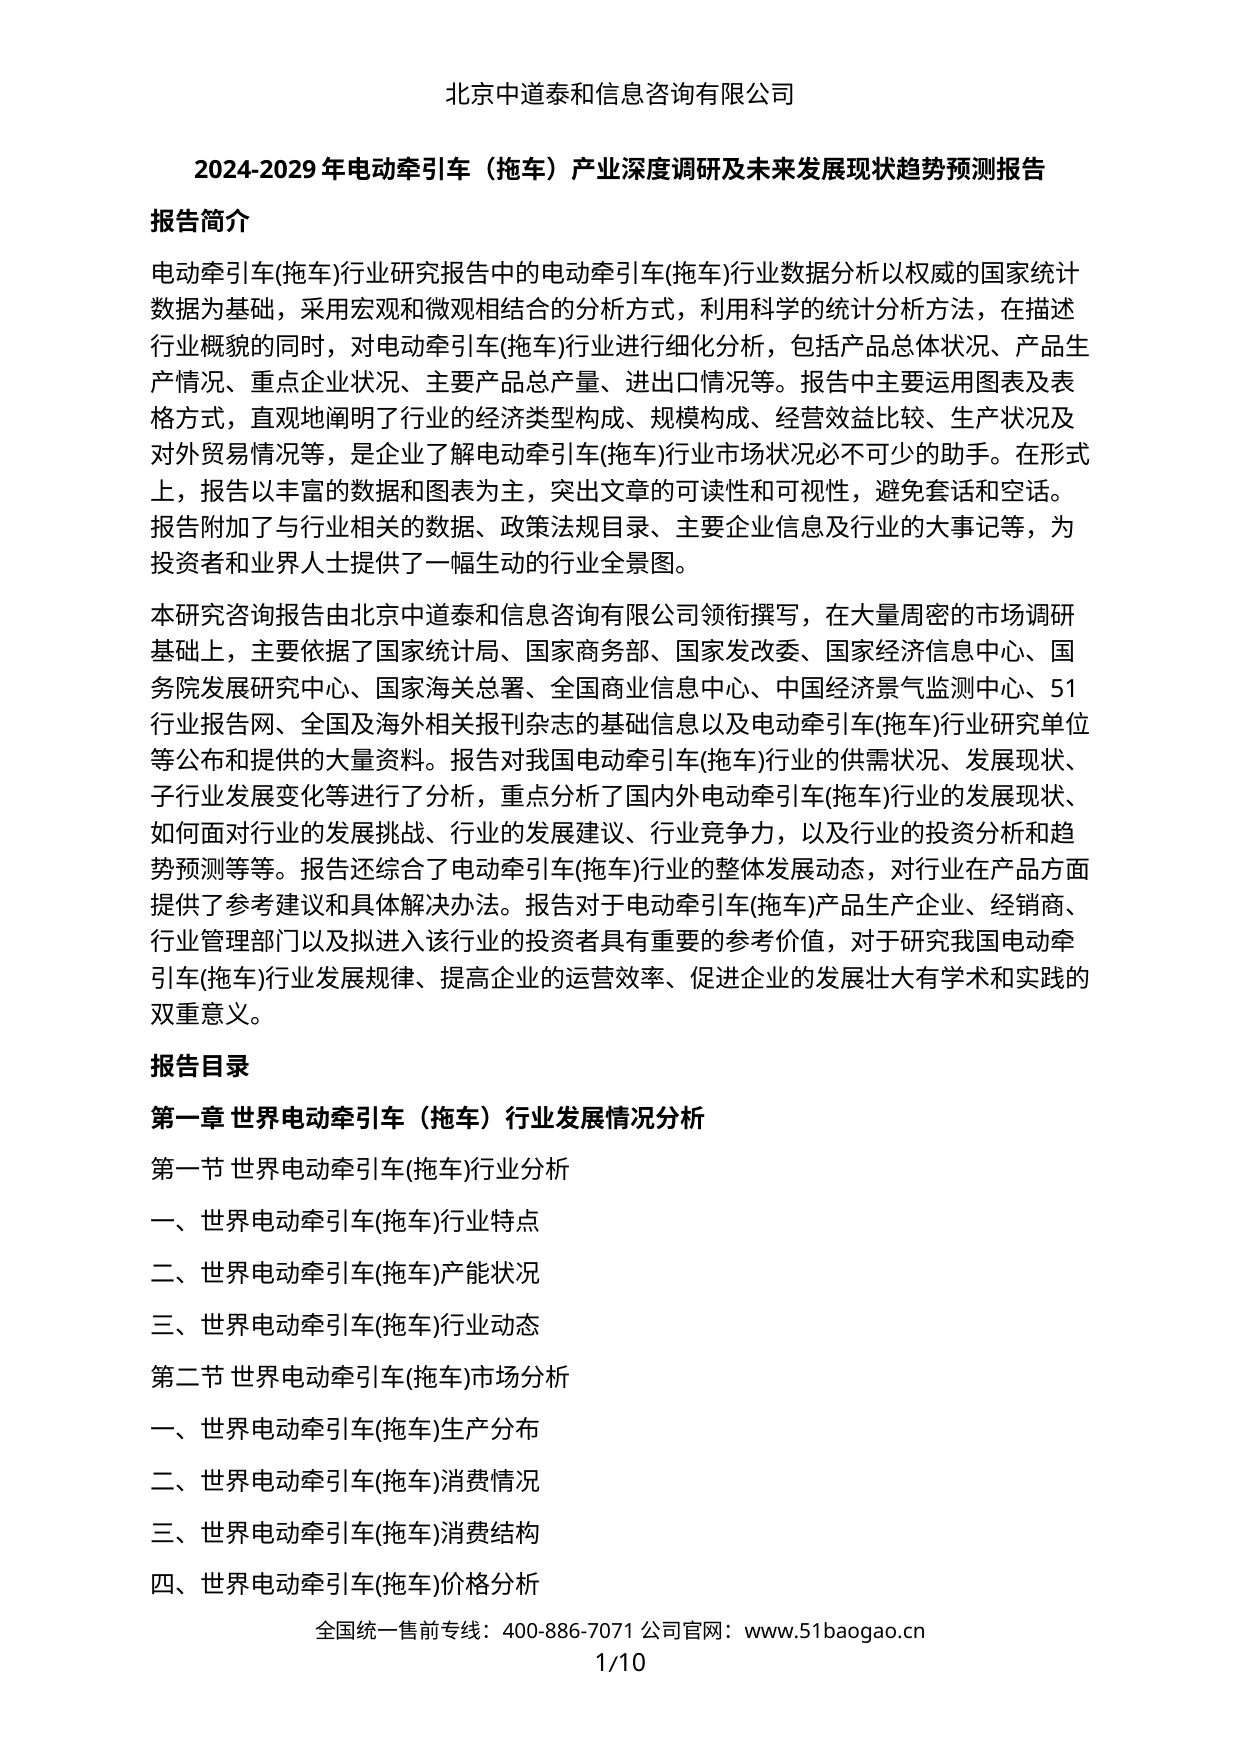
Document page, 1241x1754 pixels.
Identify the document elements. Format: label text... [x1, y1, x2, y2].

text 二、世界电动牵引车(拖车)产能状况 [150, 1254, 1090, 1290]
text 本研究咨询报告由北京中道泰和信息咨询有限公司领衔撰写，在大量周密的市场调研基础上，主要依据了国家统计局、国家商务部、国家发改委、国家经济信息中心、国务院发展研究中心、国家海关总署、全国商业信息中心、中国经济景气监测中心、51行业报告网、全国及海外相关报刊杂志的基础信息以及电动牵引车(拖车)行业研究单位等公布和提供的大量资料。报告对我国电动牵引车(拖车)行业的供需状况、发展现状、子行业发展变化等进行了分析，重点分析了国内外电动牵引车(拖车)行业的发展现状、如何面对行业的发展挑战、行业的发展建议、行业竞争力，以及行业的投资分析和趋势预测等等。报告还综合了电动牵引车(拖车)行业的整体发展动态，对行业在产品方面提供了参考建议和具体解决办法。报告对于电动牵引车(拖车)产品生产企业、经销商、行业管理部门以及拟进入该行业的投资者具有重要的参考价值，对于研究我国电动牵引车(拖车)行业发展规律、提高企业的运营效率、促进企业的发展壮大有学术和实践的双重意义。 [150, 596, 1090, 1031]
text 第二节 世界电动牵引车(拖车)市场分析 [150, 1357, 1090, 1394]
text 第一节 世界电动牵引车(拖车)行业分析 [150, 1150, 1090, 1186]
text 报告简介 [150, 202, 1090, 238]
text 三、世界电动牵引车(拖车)消费结构 [150, 1513, 1090, 1549]
text 二、世界电动牵引车(拖车)消费情况 [150, 1461, 1090, 1497]
text 第一章 世界电动牵引车（拖车）行业发展情况分析 [150, 1098, 1090, 1134]
text 电动牵引车(拖车)行业研究报告中的电动牵引车(拖车)行业数据分析以权威的国家统计数据为基础，采用宏观和微观相结合的分析方式，利用科学的统计分析方法，在描述行业概貌的同时，对电动牵引车(拖车)行业进行细化分析，包括产品总体状况、产品生产情况、重点企业状况、主要产品总产量、进出口情况等。报告中主要运用图表及表格方式，直观地阐明了行业的经济类型构成、规模构成、经营效益比较、生产状况及对外贸易情况等，是企业了解电动牵引车(拖车)行业市场状况必不可少的助手。在形式上，报告以丰富的数据和图表为主，突出文章的可读性和可视性，避免套话和空话。报告附加了与行业相关的数据、政策法规目录、主要企业信息及行业的大事记等，为投资者和业界人士提供了一幅生动的行业全景图。 [150, 254, 1090, 580]
text 三、世界电动牵引车(拖车)行业动态 [150, 1306, 1090, 1342]
text 四、世界电动牵引车(拖车)价格分析 [150, 1565, 1090, 1601]
text 一、世界电动牵引车(拖车)生产分布 [150, 1409, 1090, 1446]
text 报告目录 [150, 1046, 1090, 1082]
text 2024-2029年电动牵引车（拖车）产业深度调研及未来发展现状趋势预测报告 [150, 150, 1090, 186]
text 一、世界电动牵引车(拖车)行业特点 [150, 1202, 1090, 1238]
